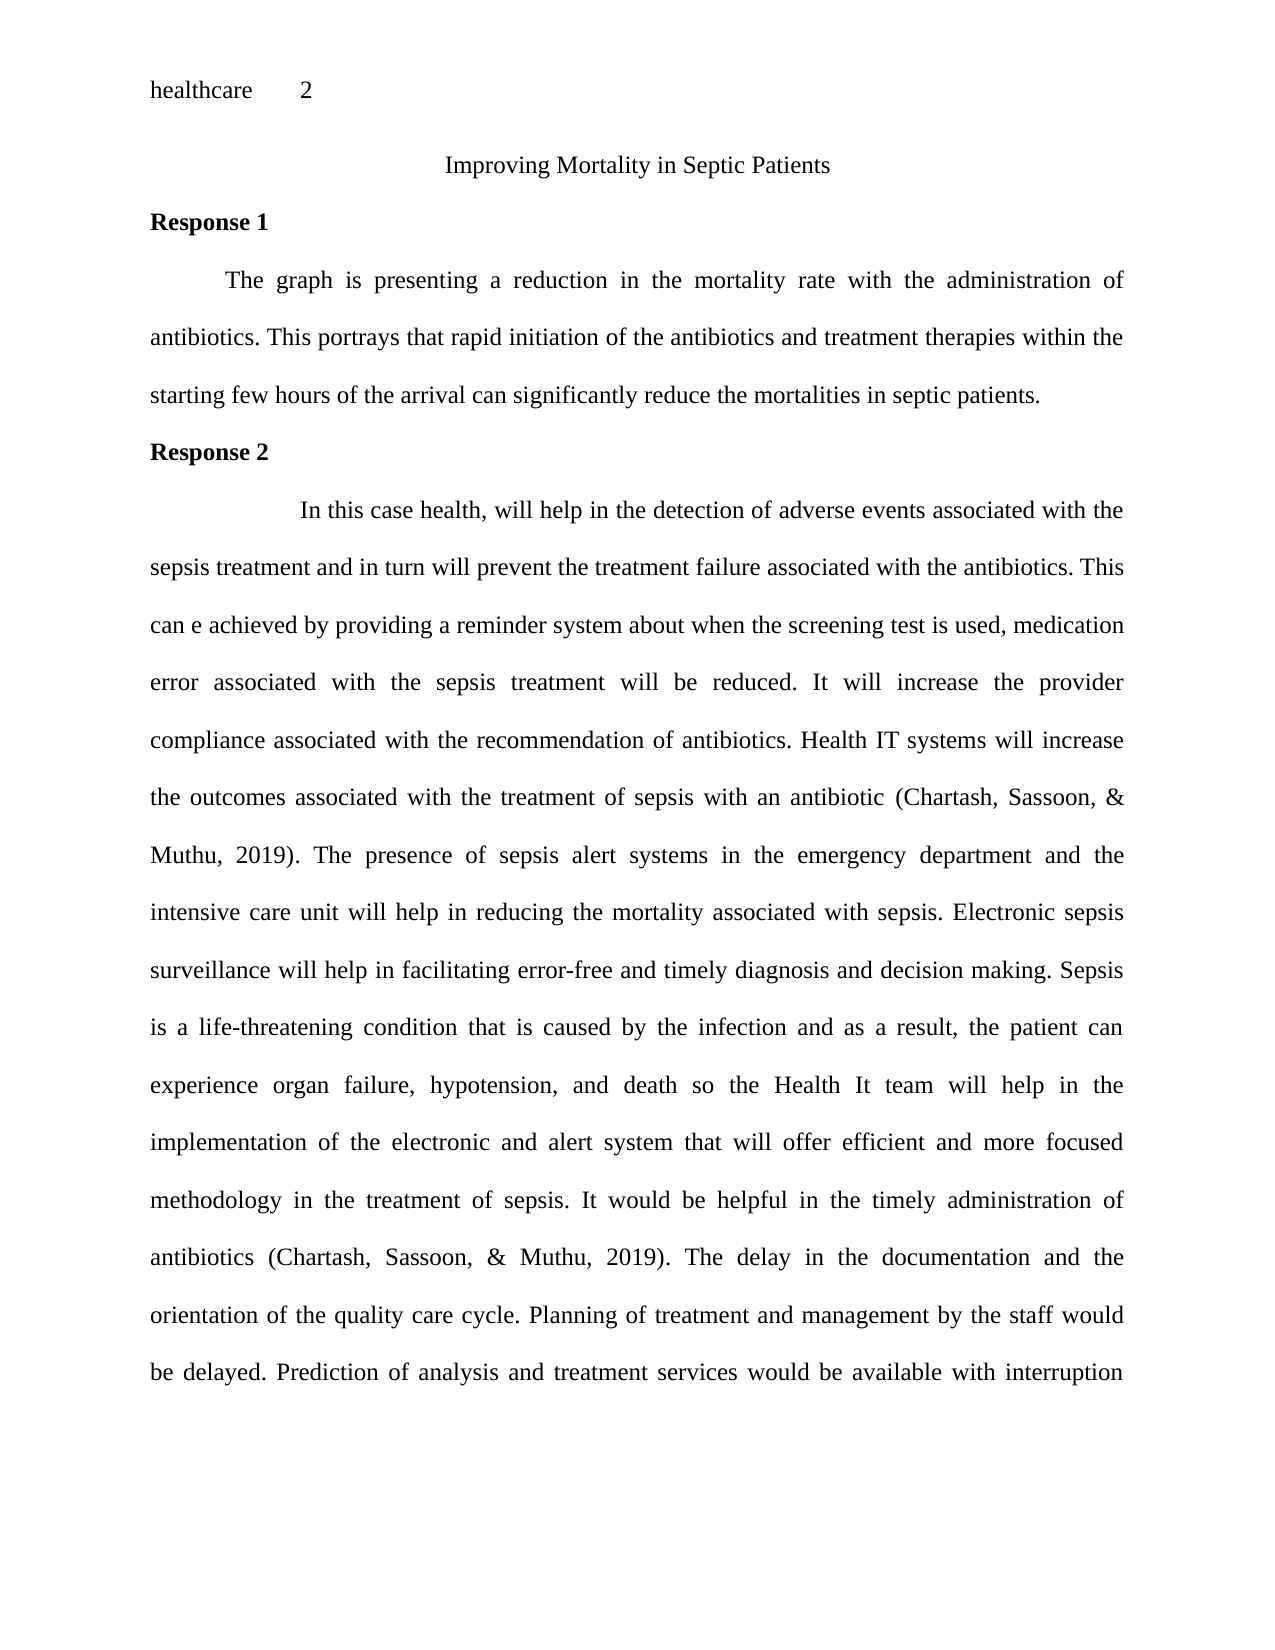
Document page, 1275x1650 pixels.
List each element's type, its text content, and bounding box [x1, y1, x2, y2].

text Response 2 [150, 437, 1125, 466]
text The graph is presenting a reduction in the mortality rate with the administration of antibiotics. This portrays that rapid initiation of the antibiotics and treatment therapies within the starting few hours of the arrival can significantly reduce the mortalities in septic patients. [150, 265, 1125, 409]
text Response 1 [150, 207, 1125, 236]
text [150, 495, 1125, 1386]
